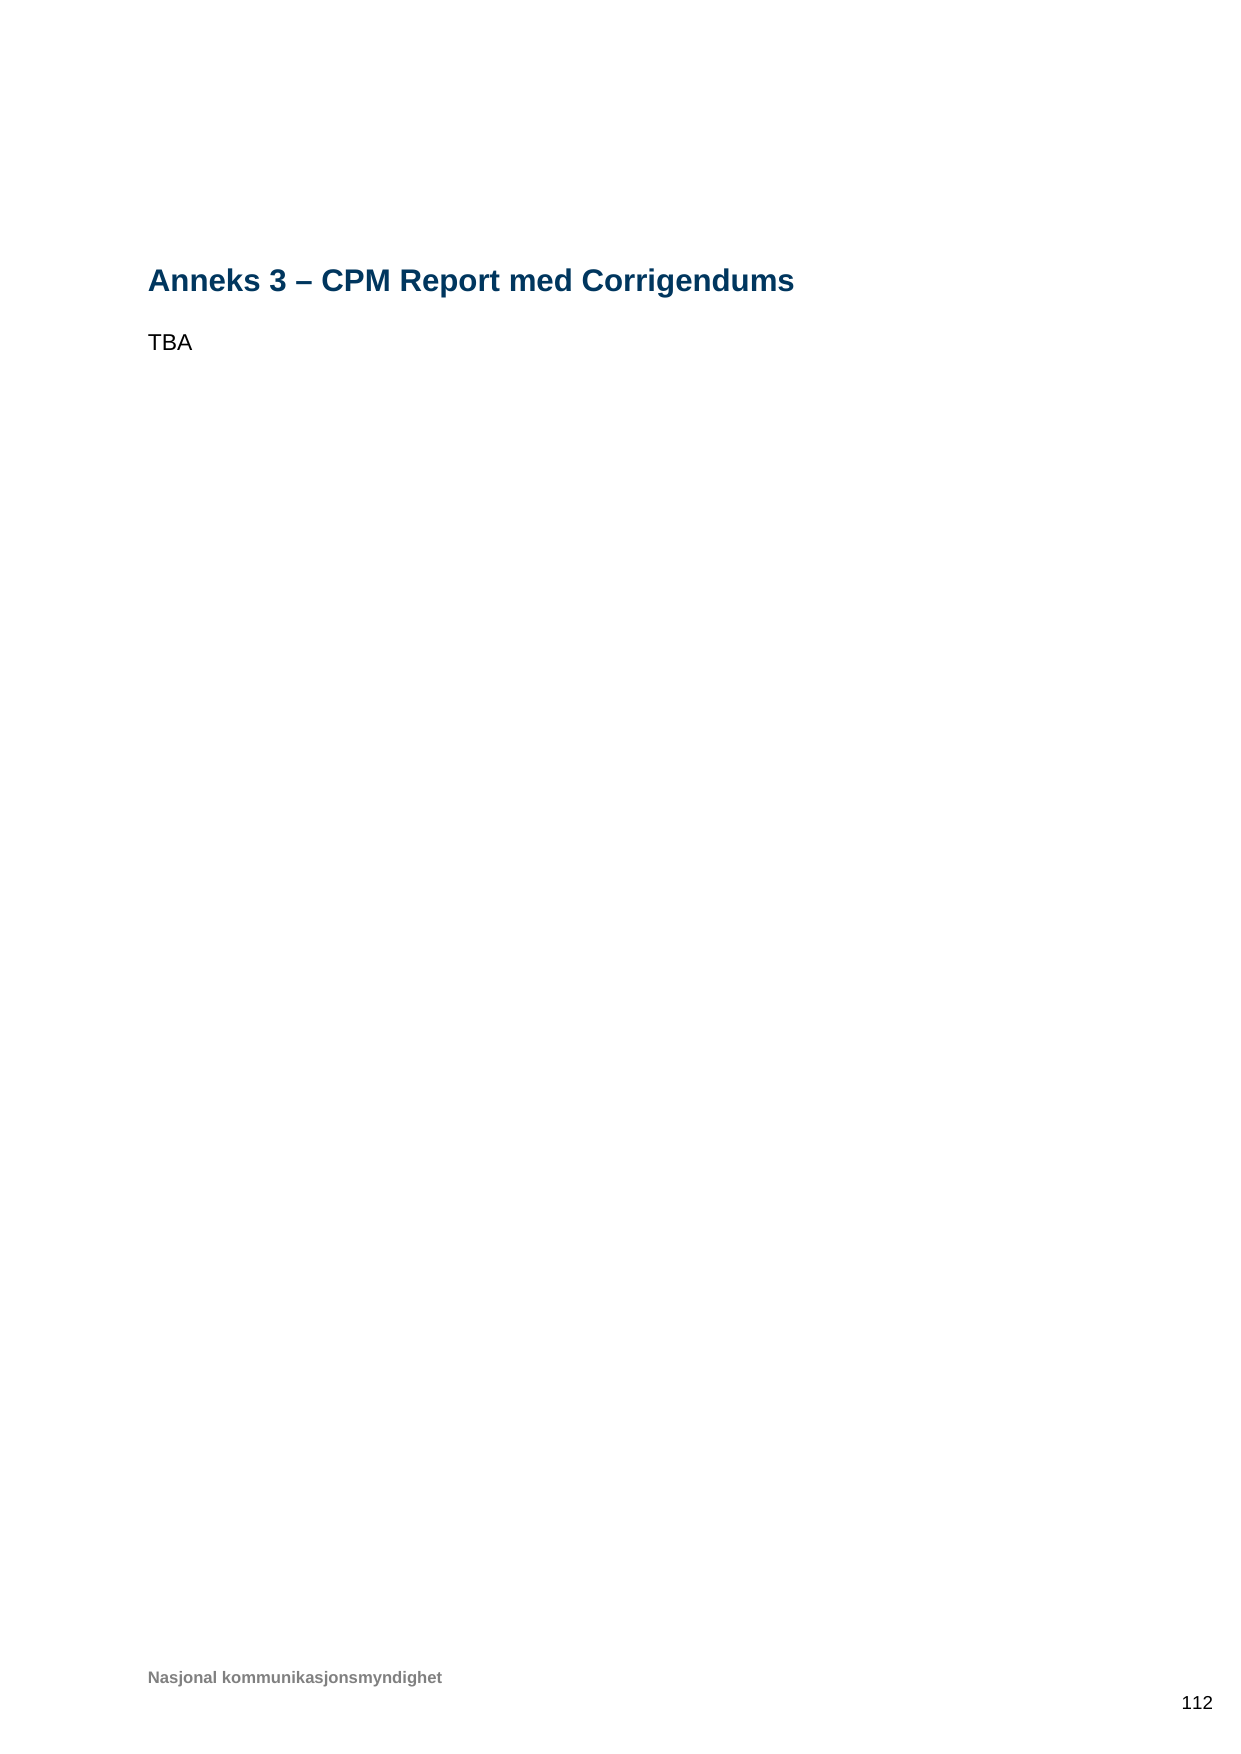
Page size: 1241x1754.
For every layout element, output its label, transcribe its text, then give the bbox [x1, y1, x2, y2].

text TBA [148, 329, 1110, 355]
subtitle Anneks 3 – CPM Report med Corrigendums [148, 262, 1110, 298]
